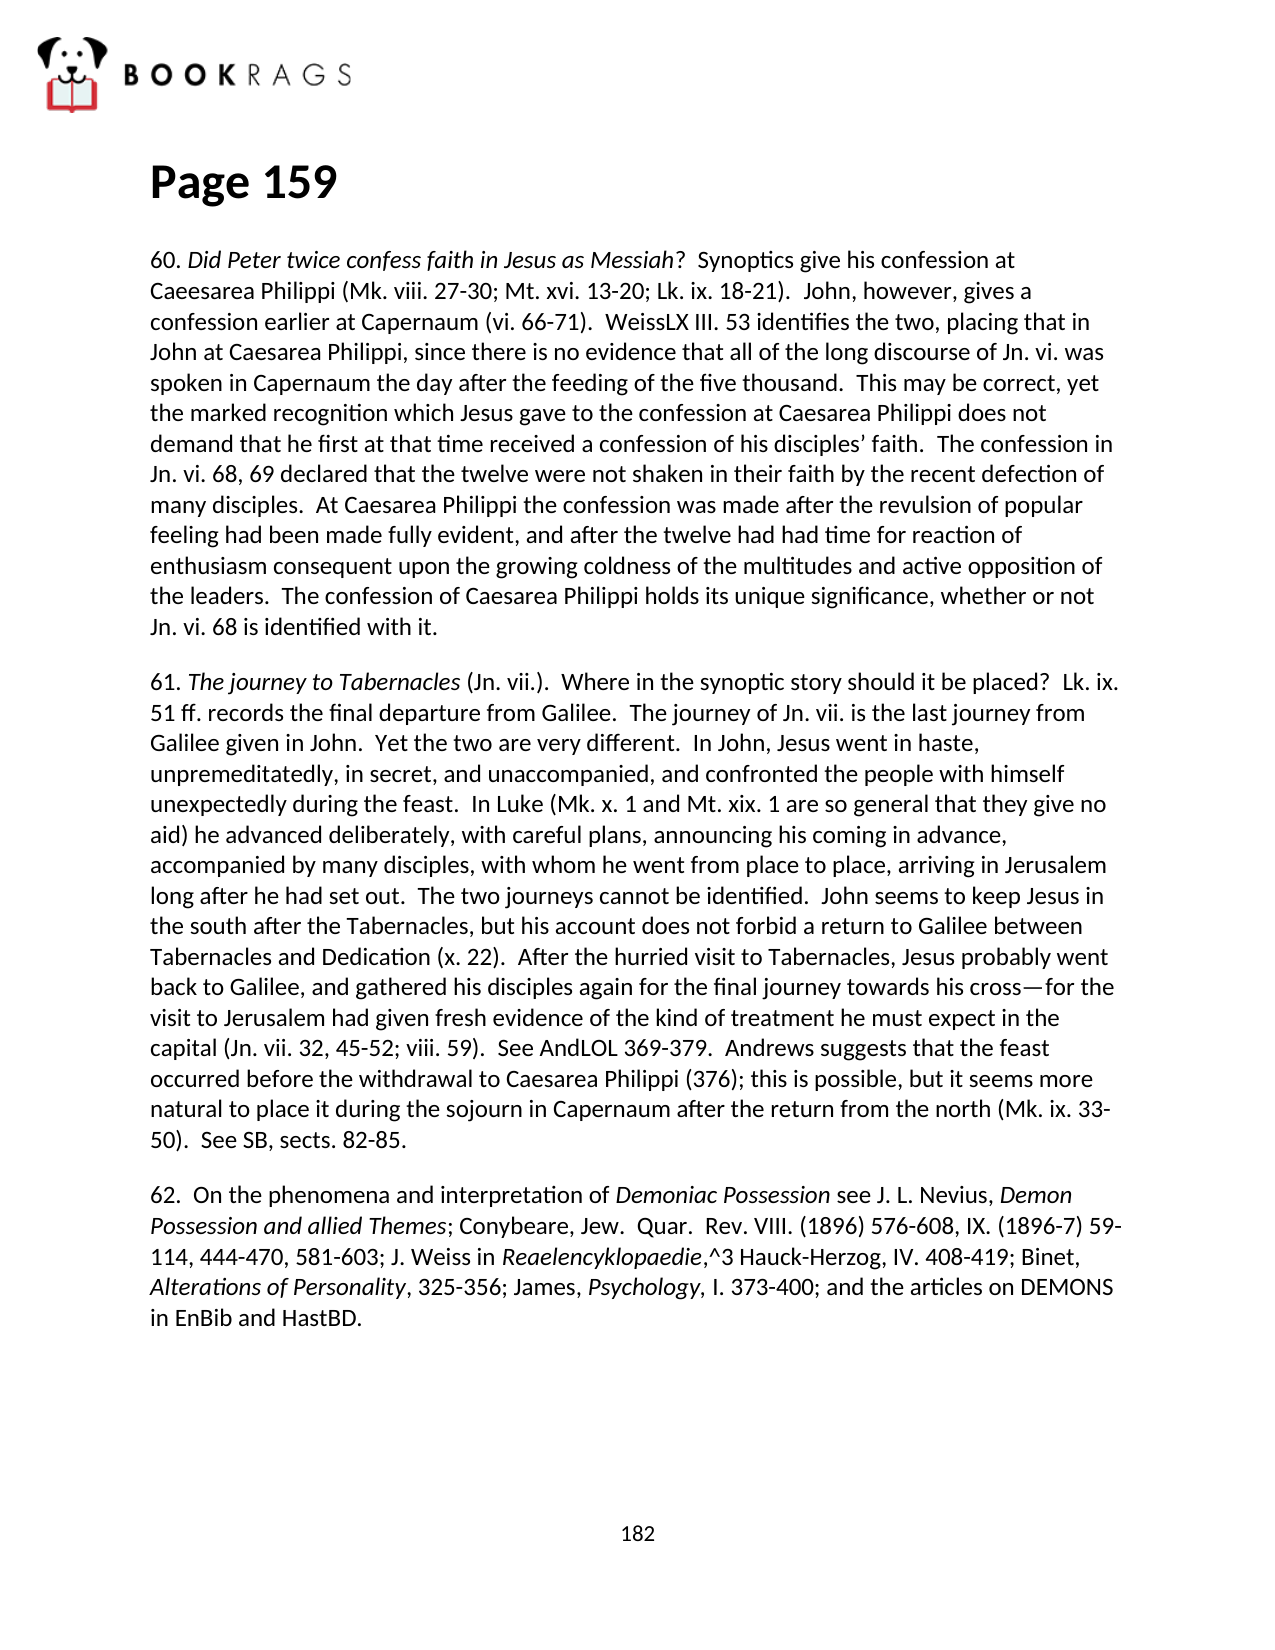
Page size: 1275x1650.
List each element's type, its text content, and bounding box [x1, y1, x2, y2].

text 60. Did Peter twice confess faith in Jesus as Messiah? Synoptics give his confession at Caeesarea Philippi (Mk. viii. 27-30; Mt. xvi. 13-20; Lk. ix. 18-21). John, however, gives a confession earlier at Capernaum (vi. 66-71). WeissLX III. 53 identifies the two, placing that in John at Caesarea Philippi, since there is no evidence that all of the long discourse of Jn. vi. was spoken in Capernaum the day after the feeding of the five thousand. This may be correct, yet the marked recognition which Jesus gave to the confession at Caesarea Philippi does not demand that he first at that time received a confession of his disciples’ faith. The confession in Jn. vi. 68, 69 declared that the twelve were not shaken in their faith by the recent defection of many disciples. At Caesarea Philippi the confession was made after the revulsion of popular feeling had been made fully evident, and after the twelve had had time for reaction of enthusiasm consequent upon the growing coldness of the multitudes and active opposition of the leaders. The confession of Caesarea Philippi holds its unique significance, whether or not Jn. vi. 68 is identified with it. [150, 244, 1125, 641]
picture [37, 37, 351, 113]
text 61. The journey to Tabernacles (Jn. vii.). Where in the synoptic story should it be placed? Lk. ix. 51 ff. records the final departure from Galilee. The journey of Jn. vii. is the last journey from Galilee given in John. Yet the two are very different. In John, Jesus went in haste, unpremeditatedly, in secret, and unaccompanied, and confronted the people with himself unexpectedly during the feast. In Luke (Mk. x. 1 and Mt. xix. 1 are so general that they give no aid) he advanced deliberately, with careful plans, announcing his coming in advance, accompanied by many disciples, with whom he went from place to place, arriving in Jerusalem long after he had set out. The two journeys cannot be identified. John seems to keep Jesus in the south after the Tabernacles, but his account does not forbid a return to Galilee between Tabernacles and Dedication (x. 22). After the hurried visit to Tabernacles, Jesus probably went back to Galilee, and gathered his disciples again for the final journey towards his cross—­for the visit to Jerusalem had given fresh evidence of the kind of treatment he must expect in the capital (Jn. vii. 32, 45-52; viii. 59). See AndLOL 369-379. Andrews suggests that the feast occurred before the withdrawal to Caesarea Philippi (376); this is possible, but it seems more natural to place it during the sojourn in Capernaum after the return from the north (Mk. ix. 33-50). See SB, sects. 82-85. [150, 666, 1125, 1155]
text 62. On the phenomena and interpretation of Demoniac Possession see J. L. Nevius, Demon Possession and allied Themes; Conybeare, Jew. Quar. Rev. VIII. (1896) 576-608, IX. (1896-7) 59-114, 444-470, 581-603; J. Weiss in Reaelencyklopaedie,^3 Hauck-Herzog, IV. 408-419; Binet, Alterations of Personality, 325-356; James, Psychology, I. 373-400; and the articles on DEMONS in EnBib and HastBD. [150, 1180, 1125, 1332]
text Page 159 [150, 150, 1125, 211]
